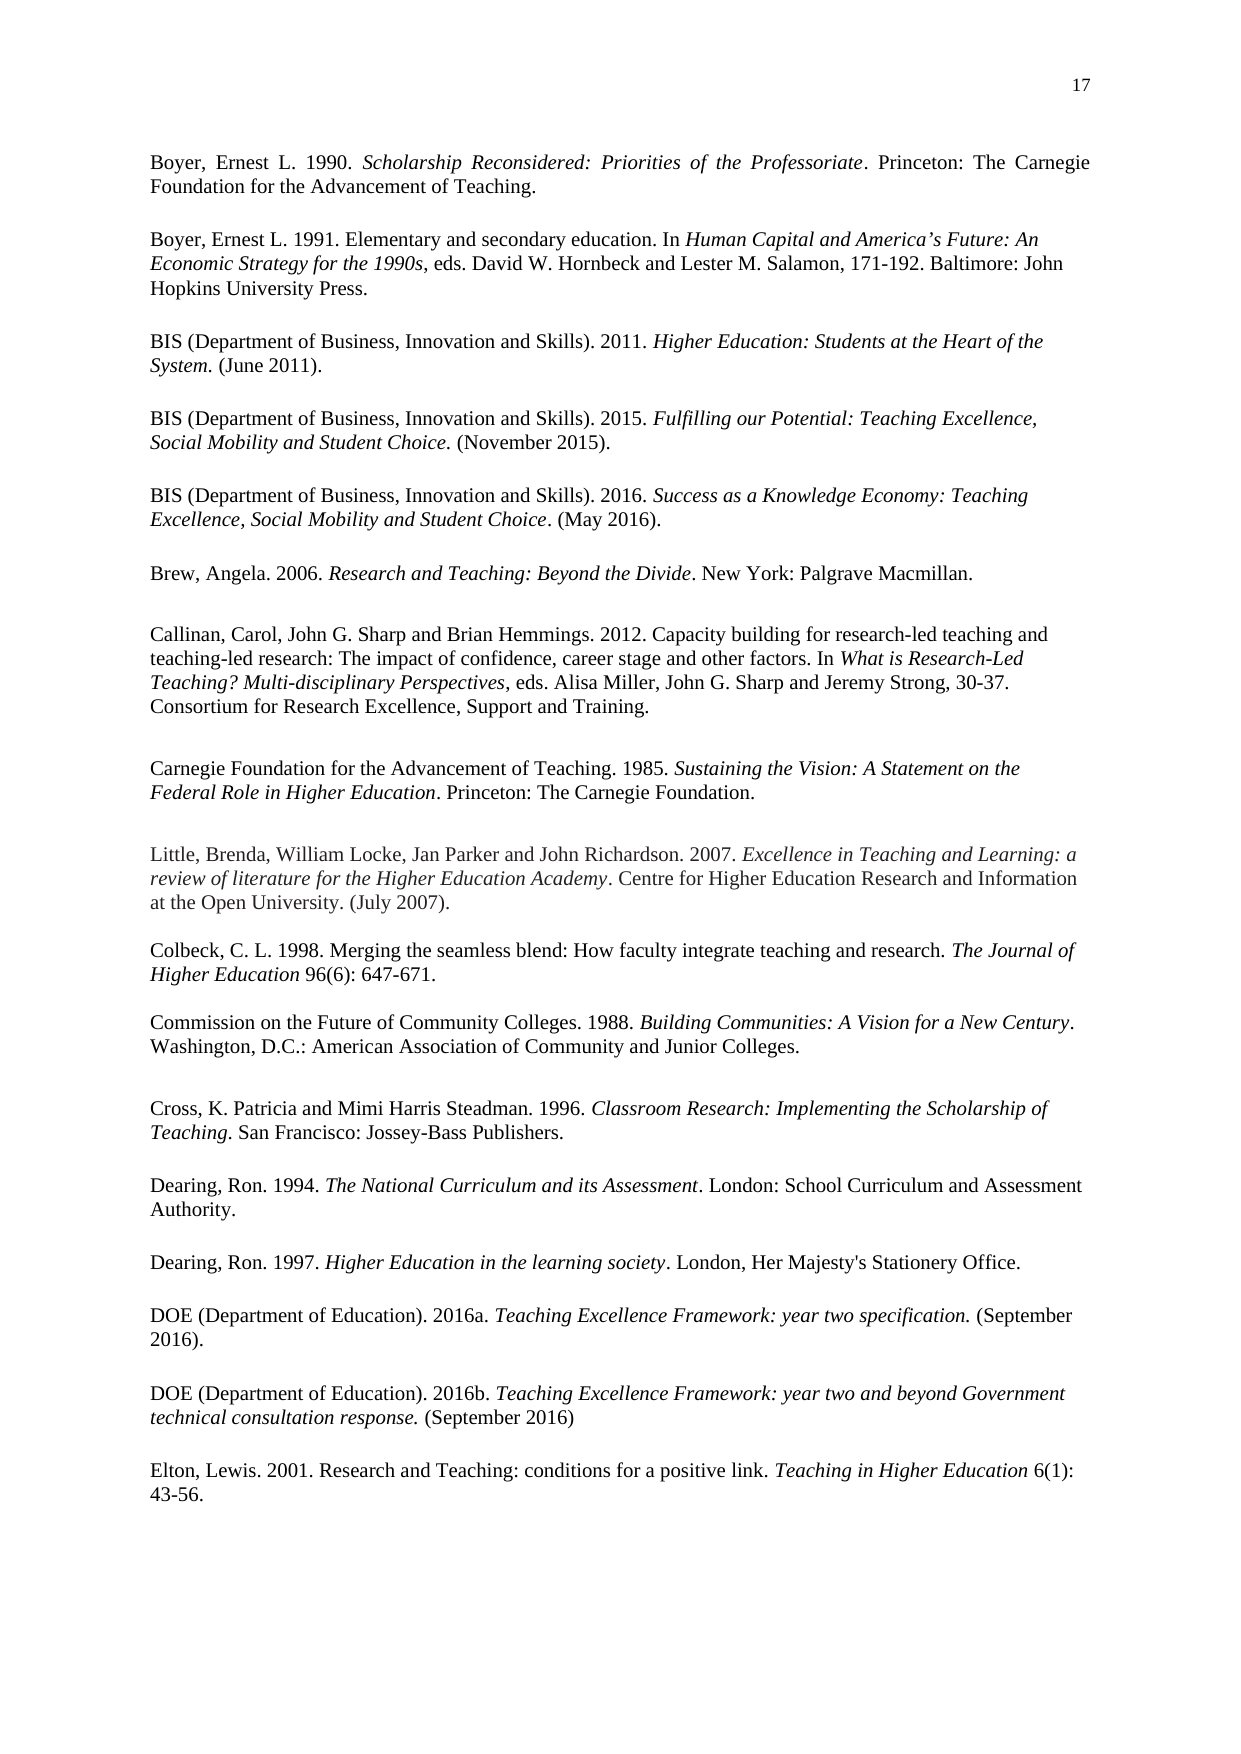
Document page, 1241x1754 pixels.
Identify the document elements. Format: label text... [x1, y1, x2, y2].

text Little, Brenda, William Locke, Jan Parker and John Richardson. 2007. Excellence in Teaching and Learning: a review of literature for the Higher Education Academy. Centre for Higher Education Research and Information at the Open University. (July 2007). [150, 841, 1090, 914]
text Elton, Lewis. 2001. Research and Teaching: conditions for a positive link. Teaching in Higher Education 6(1): 43-56. [150, 1458, 1090, 1506]
text DOE (Department of Education). 2016b. Teaching Excellence Framework: year two and beyond Government technical consultation response. (September 2016) [150, 1381, 1090, 1429]
text Colbeck, C. L. 1998. Merging the seamless blend: How faculty integrate teaching and research. The Journal of Higher Education 96(6): 647-671. [150, 938, 1090, 986]
text DOE (Department of Education). 2016a. Teaching Excellence Framework: year two specification. (September 2016). [150, 1303, 1090, 1351]
text Boyer, Ernest L. 1990. Scholarship Reconsidered: Priorities of the Professoriate. Princeton: The Carnegie Foundation for the Advancement of Teaching. [150, 150, 1090, 198]
text Cross, K. Patricia and Mimi Harris Steadman. 1996. Classroom Research: Implementing the Scholarship of Teaching. San Francisco: Jossey-Bass Publishers. [150, 1096, 1090, 1144]
text Dearing, Ron. 1997. Higher Education in the learning society. London, Her Majesty's Stationery Office. [150, 1250, 1090, 1274]
text Callinan, Carol, John G. Sharp and Brian Hemmings. 2012. Capacity building for research-led teaching and teaching-led research: The impact of confidence, career stage and other factors. In What is Research-Led Teaching? Multi-disciplinary Perspectives, eds. Alisa Miller, John G. Sharp and Jeremy Strong, 30-37. Consortium for Research Excellence, Support and Training. [150, 622, 1090, 718]
text Commission on the Future of Community Colleges. 1988. Building Communities: A Vision for a New Century. Washington, D.C.: American Association of Community and Junior Colleges. [150, 1010, 1090, 1058]
text Dearing, Ron. 1994. The National Curriculum and its Assessment. London: School Curriculum and Assessment Authority. [150, 1173, 1090, 1221]
text Boyer, Ernest L. 1991. Elementary and secondary education. In Human Capital and America’s Future: An Economic Strategy for the 1990s, eds. David W. Hornbeck and Lester M. Salamon, 171-192. Baltimore: John Hopkins University Press. [150, 227, 1090, 299]
text BIS (Department of Business, Innovation and Skills). 2011. Higher Education: Students at the Heart of the System. (June 2011). [150, 329, 1090, 377]
text BIS (Department of Business, Innovation and Skills). 2015. Fulfilling our Potential: Teaching Excellence, Social Mobility and Student Choice. (November 2015). [150, 406, 1090, 454]
text Brew, Angela. 2006. Research and Teaching: Beyond the Divide. New York: Palgrave Macmillan. [150, 561, 1090, 584]
text Carnegie Foundation for the Advancement of Teaching. 1985. Sustaining the Vision: A Statement on the Federal Role in Higher Education. Princeton: The Carnegie Foundation. [150, 756, 1090, 804]
text BIS (Department of Business, Innovation and Skills). 2016. Success as a Knowledge Economy: Teaching Excellence, Social Mobility and Student Choice. (May 2016). [150, 483, 1090, 531]
